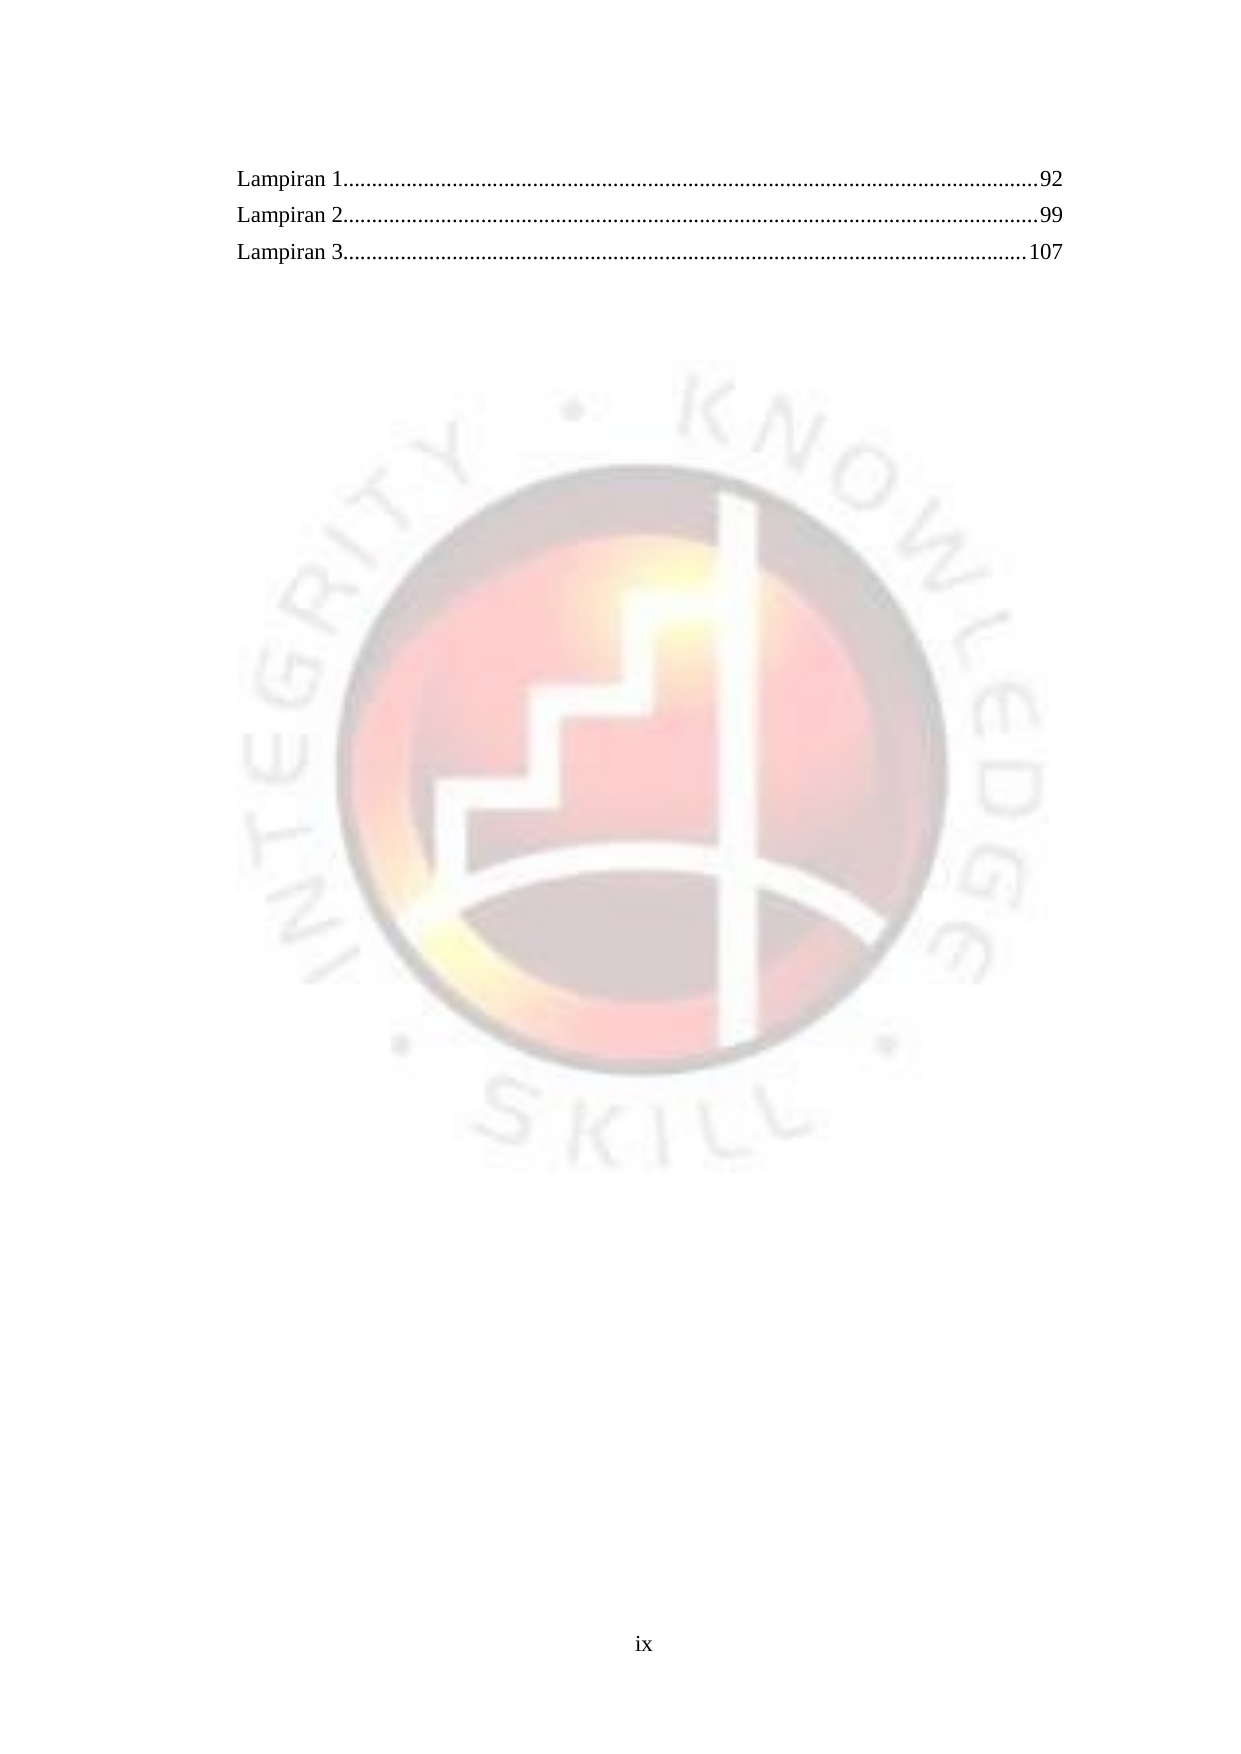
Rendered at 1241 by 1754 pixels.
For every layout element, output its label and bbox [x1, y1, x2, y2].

picture [236, 360, 1049, 1173]
